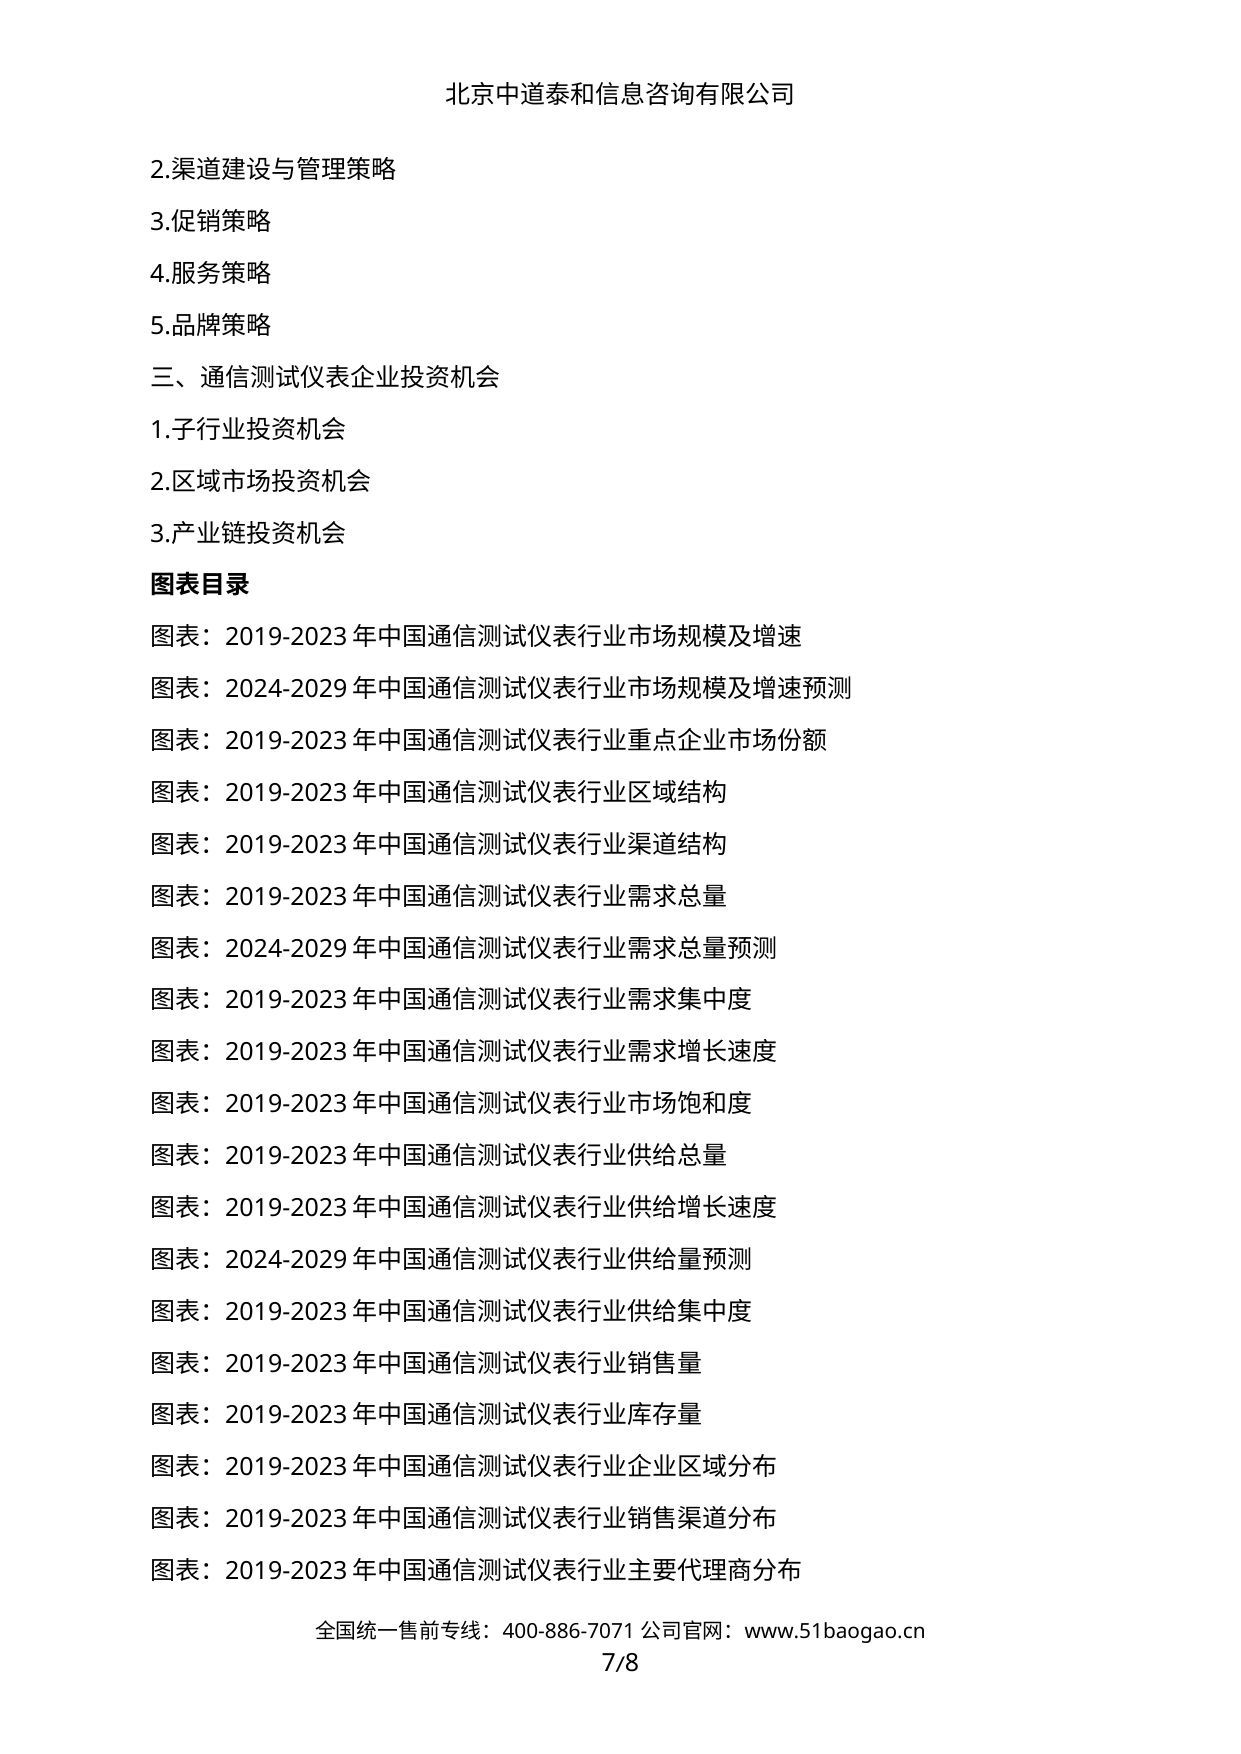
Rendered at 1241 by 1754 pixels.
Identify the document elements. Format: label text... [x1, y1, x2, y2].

text 图表：2019-2023年中国通信测试仪表行业供给总量 [150, 1136, 1090, 1172]
text 4.服务策略 [150, 254, 1090, 290]
text 2.区域市场投资机会 [150, 461, 1090, 497]
text 图表：2019-2023年中国通信测试仪表行业区域结构 [150, 772, 1090, 809]
text 3.促销策略 [150, 202, 1090, 238]
text 图表：2019-2023年中国通信测试仪表行业渠道结构 [150, 824, 1090, 861]
text 2.渠道建设与管理策略 [150, 150, 1090, 186]
text 1.子行业投资机会 [150, 409, 1090, 446]
text 3.产业链投资机会 [150, 513, 1090, 549]
text 图表：2024-2029年中国通信测试仪表行业供给量预测 [150, 1239, 1090, 1276]
text 图表：2019-2023年中国通信测试仪表行业供给集中度 [150, 1291, 1090, 1327]
text 图表：2019-2023年中国通信测试仪表行业需求集中度 [150, 980, 1090, 1016]
text 图表：2019-2023年中国通信测试仪表行业需求增长速度 [150, 1032, 1090, 1068]
text 图表：2019-2023年中国通信测试仪表行业主要代理商分布 [150, 1551, 1090, 1587]
text 图表：2019-2023年中国通信测试仪表行业库存量 [150, 1395, 1090, 1431]
text 图表：2019-2023年中国通信测试仪表行业重点企业市场份额 [150, 721, 1090, 757]
text 图表：2019-2023年中国通信测试仪表行业需求总量 [150, 876, 1090, 912]
text 5.品牌策略 [150, 306, 1090, 342]
text 图表：2019-2023年中国通信测试仪表行业市场规模及增速 [150, 617, 1090, 653]
text 三、通信测试仪表企业投资机会 [150, 357, 1090, 394]
text 图表：2019-2023年中国通信测试仪表行业销售量 [150, 1343, 1090, 1379]
text 图表：2019-2023年中国通信测试仪表行业企业区域分布 [150, 1447, 1090, 1483]
text 图表目录 [150, 565, 1090, 601]
text 图表：2019-2023年中国通信测试仪表行业供给增长速度 [150, 1187, 1090, 1224]
text 图表：2019-2023年中国通信测试仪表行业市场饱和度 [150, 1084, 1090, 1120]
text 图表：2024-2029年中国通信测试仪表行业需求总量预测 [150, 928, 1090, 964]
text 图表：2024-2029年中国通信测试仪表行业市场规模及增速预测 [150, 669, 1090, 705]
text 图表：2019-2023年中国通信测试仪表行业销售渠道分布 [150, 1499, 1090, 1535]
